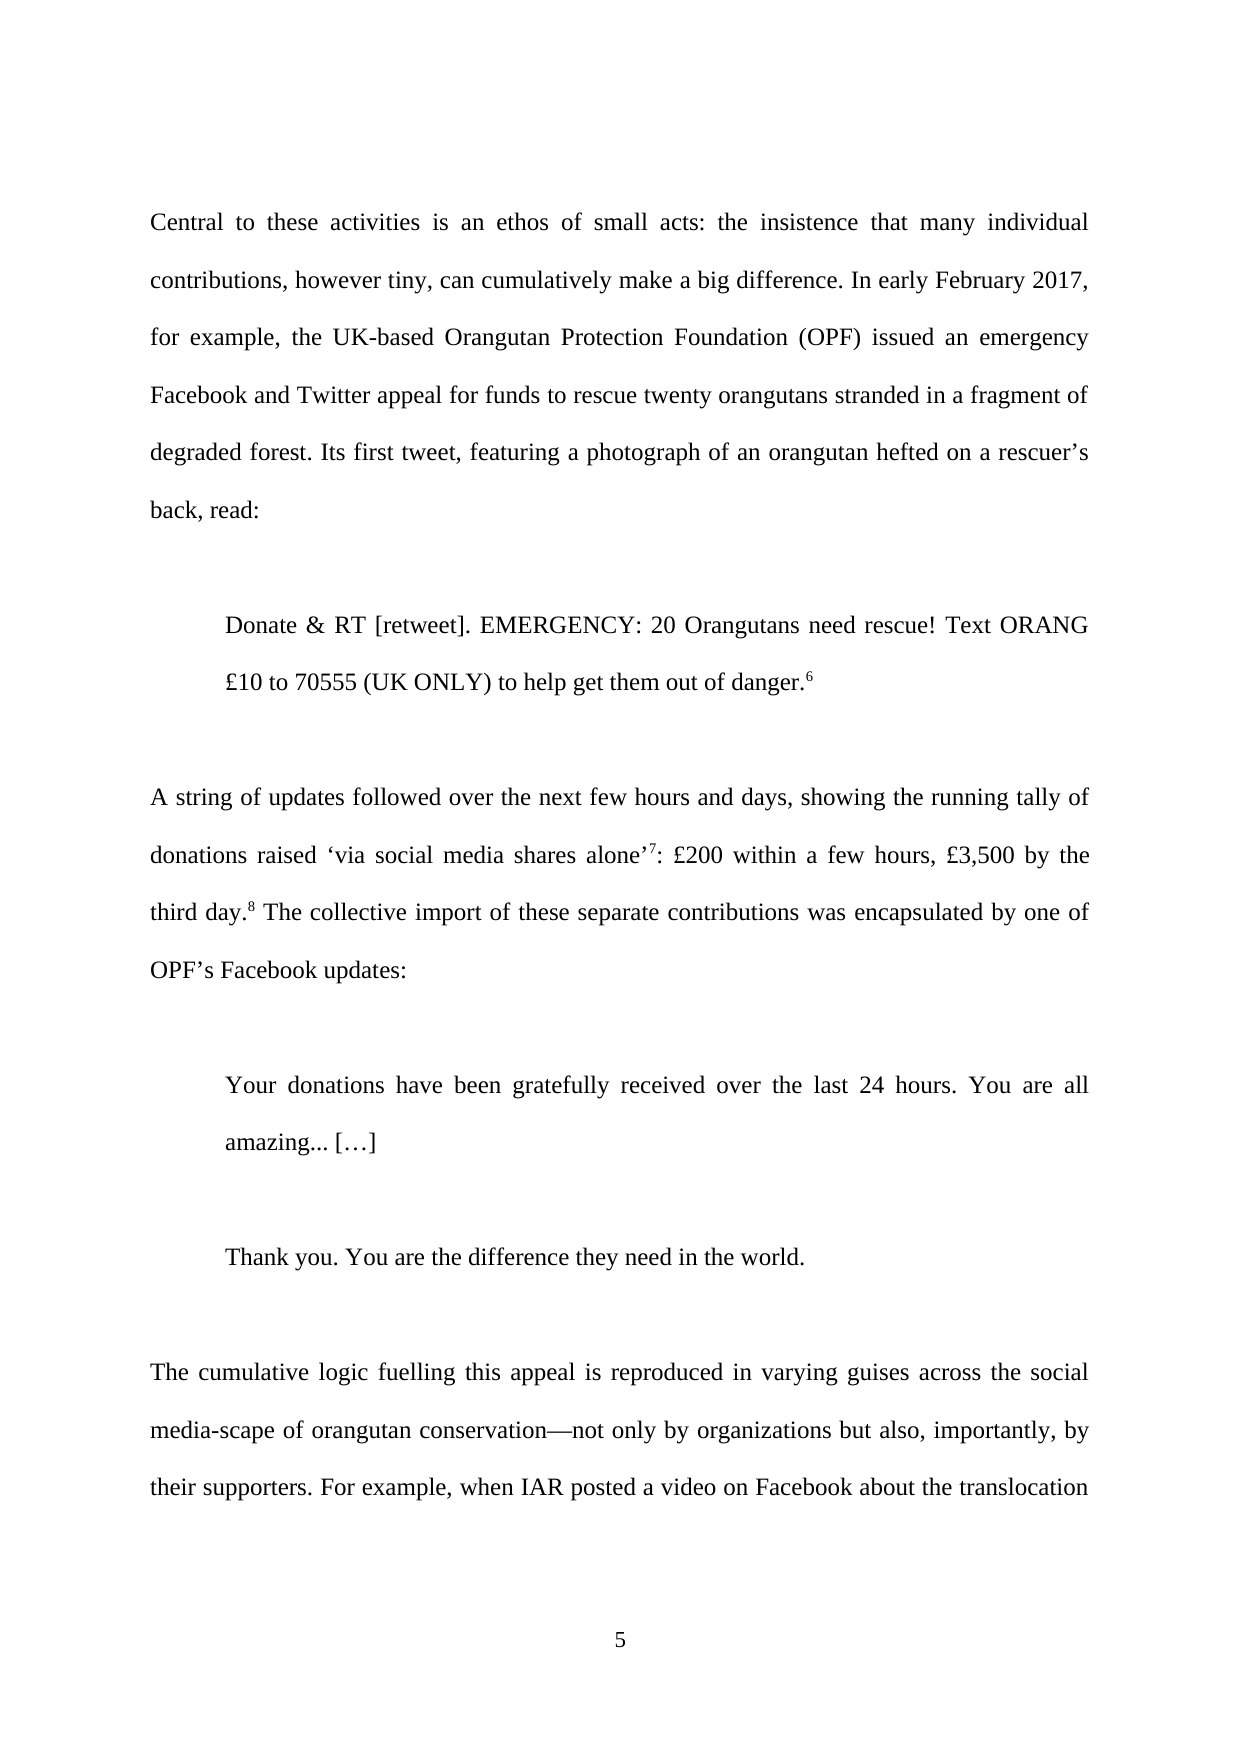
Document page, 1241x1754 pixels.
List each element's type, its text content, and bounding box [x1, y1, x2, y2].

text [150, 1357, 1090, 1501]
text Donate & RT [retweet]. EMERGENCY: 20 Orangutans need rescue! Text ORANG £10 to 70555 (UK ONLY) to help get them out of danger. [225, 610, 1090, 696]
text Central to these activities is an ethos of small acts: the insistence that many individual contributions, however tiny, can cumulatively make a big difference. In early February 2017, for example, the UK-based Orangutan Protection Foundation (OPF) issued an emergency Facebook and Twitter appeal for funds to rescue twenty orangutans stranded in a fragment of degraded forest. Its first tweet, featuring a photograph of an orangutan hefted on a rescuer’s back, read: [150, 207, 1090, 524]
text Your donations have been gratefully received over the last 24 hours. You are all amazing... […] [225, 1070, 1090, 1156]
text A string of updates followed over the next few hours and days, showing the running tally of donations raised ‘via social media shares alone’: £200 within a few hours, £3,500 by the third day. The collective import of these separate contributions was encapsulated by one of OPF’s Facebook updates: [150, 782, 1090, 984]
text Thank you. You are the difference they need in the world. [150, 1242, 1090, 1271]
